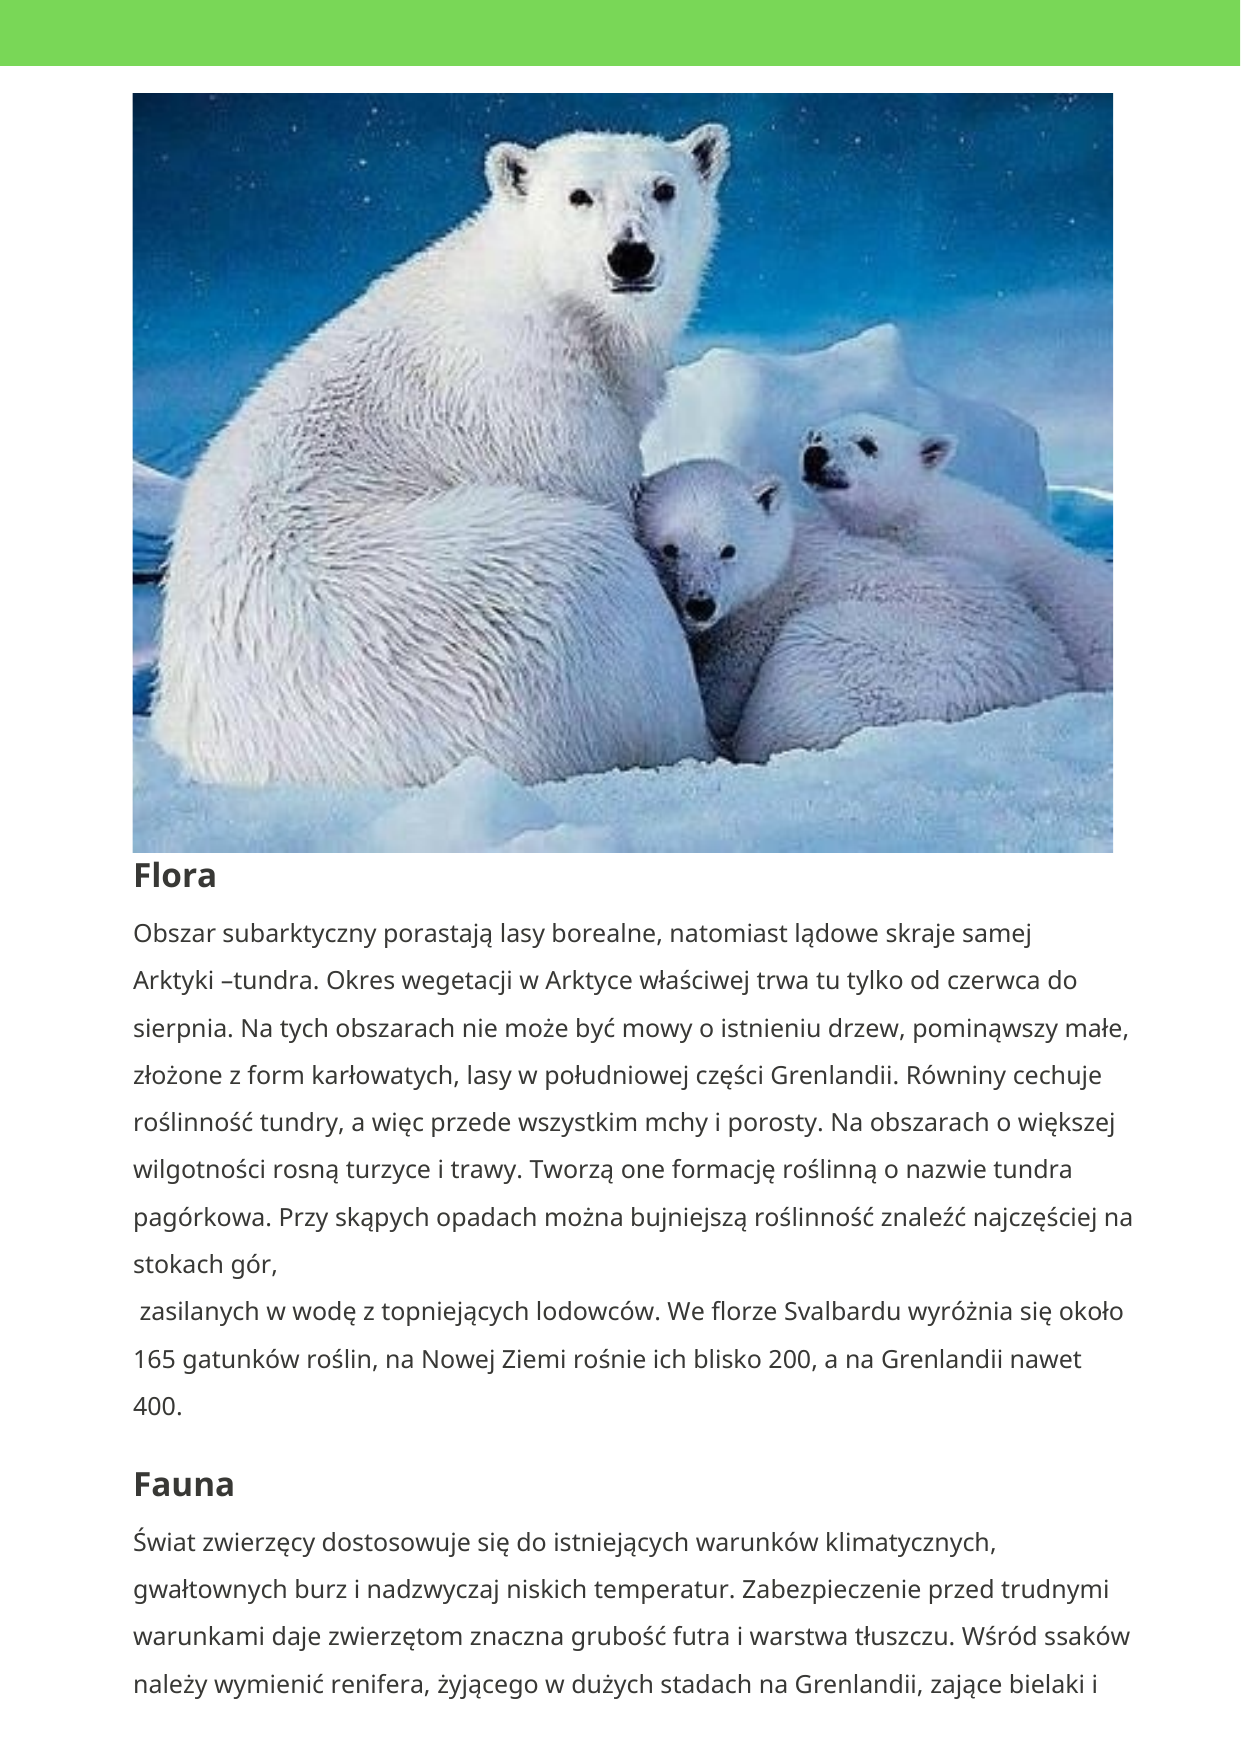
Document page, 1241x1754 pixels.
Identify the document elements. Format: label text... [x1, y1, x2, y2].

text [133, 1524, 1150, 1700]
picture [132, 93, 1114, 853]
text Fauna [133, 1461, 1136, 1506]
text Obszar subarktyczny porastają lasy borealne, natomiast lądowe skraje samej Arktyki –tundra. Okres wegetacji w Arktyce właściwej trwa tu tylko od czerwca do sierpnia. Na tych obszarach nie może być mowy o istnieniu drzew, pominąwszy małe, złożone z form karłowatych, lasy w południowej części Grenlandii. Równiny cechuje roślinność tundry, a więc przede wszystkim mchy i porosty. Na obszarach o większej wilgotności rosną turzyce i trawy. Tworzą one formację roślinną o nazwie tundra pagórkowa. Przy skąpych opadach można bujniejszą roślinność znaleźć najczęściej na stokach gór, zasilanych w wodę z topniejących lodowców. We florze Svalbardu wyróżnia się około 165 gatunków roślin, na Nowej Ziemi rośnie ich blisko 200, a na Grenlandii nawet 400. [133, 916, 1136, 1423]
